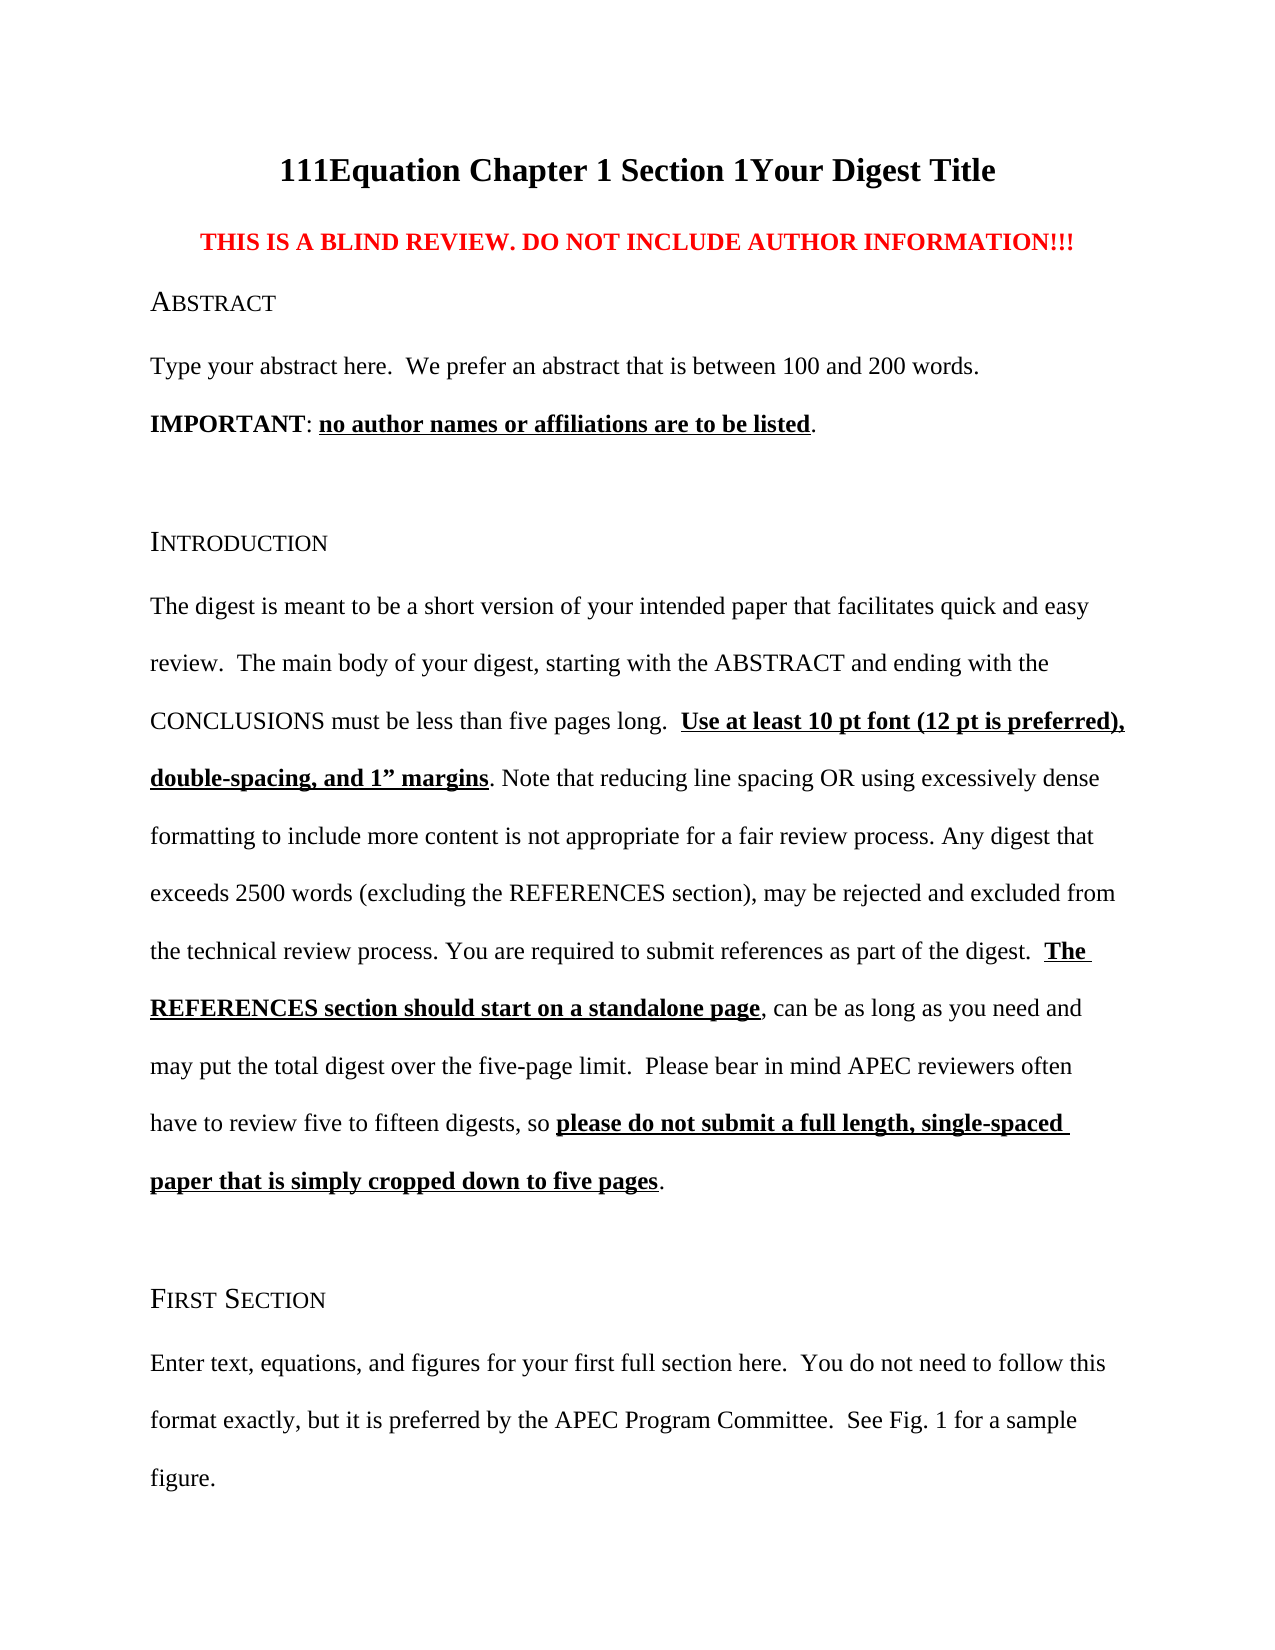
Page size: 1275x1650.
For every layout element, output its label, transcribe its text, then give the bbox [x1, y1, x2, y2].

text The digest is meant to be a short version of your intended paper that facilitates quick and easy review. The main body of your digest, starting with the ABSTRACT and ending with the CONCLUSIONS must be less than five pages long. Use at least 10 pt font (12 pt is preferred), double-spacing, and 1” margins. Note that reducing line spacing OR using excessively dense formatting to include more content is not appropriate for a fair review process. Any digest that exceeds 2500 words (excluding the REFERENCES section), may be rejected and excluded from the technical review process. You are required to submit references as part of the digest. The REFERENCES section should start on a standalone page, can be as long as you need and may put the total digest over the five-page limit. Please bear in mind APEC reviewers often have to review five to fifteen digests, so please do not submit a full length, single-spaced paper that is simply cropped down to five pages. [150, 591, 1125, 1194]
text Your Digest Title [150, 150, 1125, 188]
text First Section [150, 1281, 1125, 1314]
text Introduction [150, 524, 1125, 557]
text Enter text, equations, and figures for your first full section here. You do not need to follow this format exactly, but it is preferred by the APEC Program Committee. See Fig. 1 for a sample figure. [150, 1348, 1125, 1492]
text Abstract [150, 284, 1125, 318]
text Type your abstract here. We prefer an abstract that is between 100 and 200 words. IMPORTANT: no author names or affiliations are to be listed. [150, 351, 1125, 437]
text THIS IS A BLIND REVIEW. DO NOT INCLUDE AUTHOR INFORMATION!!! [150, 227, 1125, 255]
